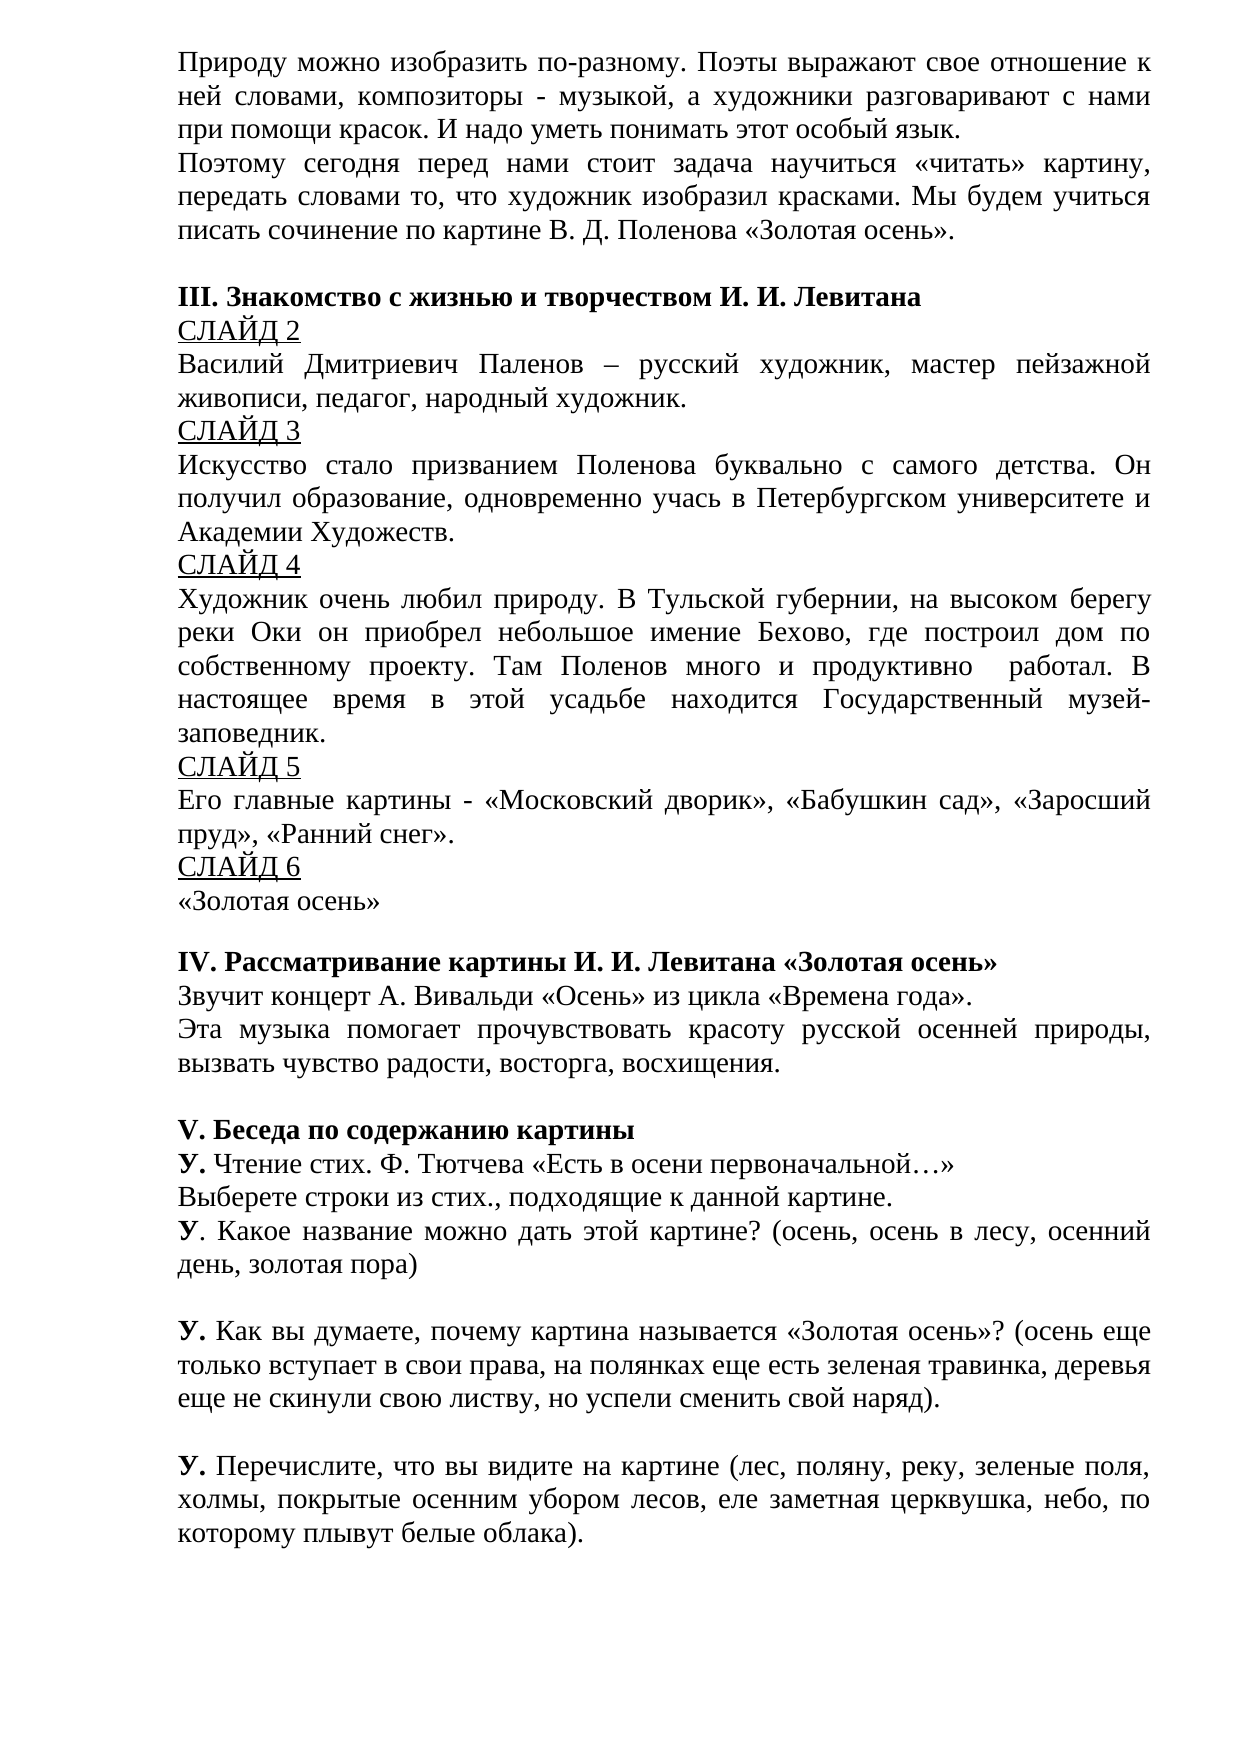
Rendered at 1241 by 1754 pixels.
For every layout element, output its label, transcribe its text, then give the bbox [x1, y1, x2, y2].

text Звучит концерт А. Вивальди «Осень» из цикла «Времена года». [177, 978, 1152, 1012]
text III. Знакомство с жизнью и творчеством И. И. Левитана [177, 279, 1152, 313]
text IV. Рассматривание картины И. И. Левитана «Золотая осень» [177, 944, 1152, 978]
text Эта музыка помогает прочувствовать красоту русской осенней природы, вызвать чувство радости, восторга, восхищения. [177, 1012, 1152, 1079]
text «Золотая осень» [177, 883, 1152, 916]
text СЛАЙД 6 [177, 849, 1152, 883]
text У. Какое название можно дать этой картине? (осень, осень в лесу, осенний день, золотая пора) [177, 1213, 1152, 1280]
text СЛАЙД 2 [177, 313, 1152, 346]
text У. Как вы думаете, почему картина называется «Золотая осень»? (осень еще только вступает в свои права, на полянках еще есть зеленая травинка, деревья еще не скинули свою листву, но успели сменить свой наряд). [177, 1313, 1152, 1414]
text СЛАЙД 3 [177, 413, 1152, 447]
text У. Перечислите, что вы видите на картине (лес, поляну, реку, зеленые поля, холмы, покрытые осенним убором лесов, еле заметная церквушка, небо, по которому плывут белые облака). [177, 1448, 1152, 1548]
text Его главные картины - «Московский дворик», «Бабушкин сад», «Заросший пруд», «Ранний снег». [177, 782, 1152, 849]
text У. Чтение стих. Ф. Тютчева «Есть в осени первоначальной…» [177, 1146, 1152, 1179]
text СЛАЙД 5 [177, 749, 1152, 782]
text Поэтому сегодня перед нами стоит задача научиться «читать» картину, передать словами то, что художник изобразил красками. Мы будем учиться писать сочинение по картине В. Д. Поленова «Золотая осень». [177, 145, 1152, 246]
text Художник очень любил природу. В Тульской губернии, на высоком берегу реки Оки он приобрел небольшое имение Бехово, где построил дом по собственному проекту. Там Поленов много и продуктивно работал. В настоящее время в этой усадьбе находится Государственный музей-заповедник. [177, 581, 1152, 749]
text Природу можно изобразить по-разному. Поэты выражают свое отношение к ней словами, композиторы - музыкой, а художники разговаривают с нами при помощи красок. И надо уметь понимать этот особый язык. [177, 44, 1152, 145]
text Василий Дмитриевич Паленов – русский художник, мастер пейзажной живописи, педагог, народный художник. [177, 346, 1152, 413]
text Выберете строки из стих., подходящие к данной картине. [177, 1179, 1152, 1213]
text СЛАЙД 4 [177, 547, 1152, 581]
text Искусство стало призванием Поленова буквально с самого детства. Он получил образование, одновременно учась в Петербургском университете и Академии Художеств. [177, 447, 1152, 547]
text V. Беседа по содержанию картины [177, 1112, 1152, 1146]
